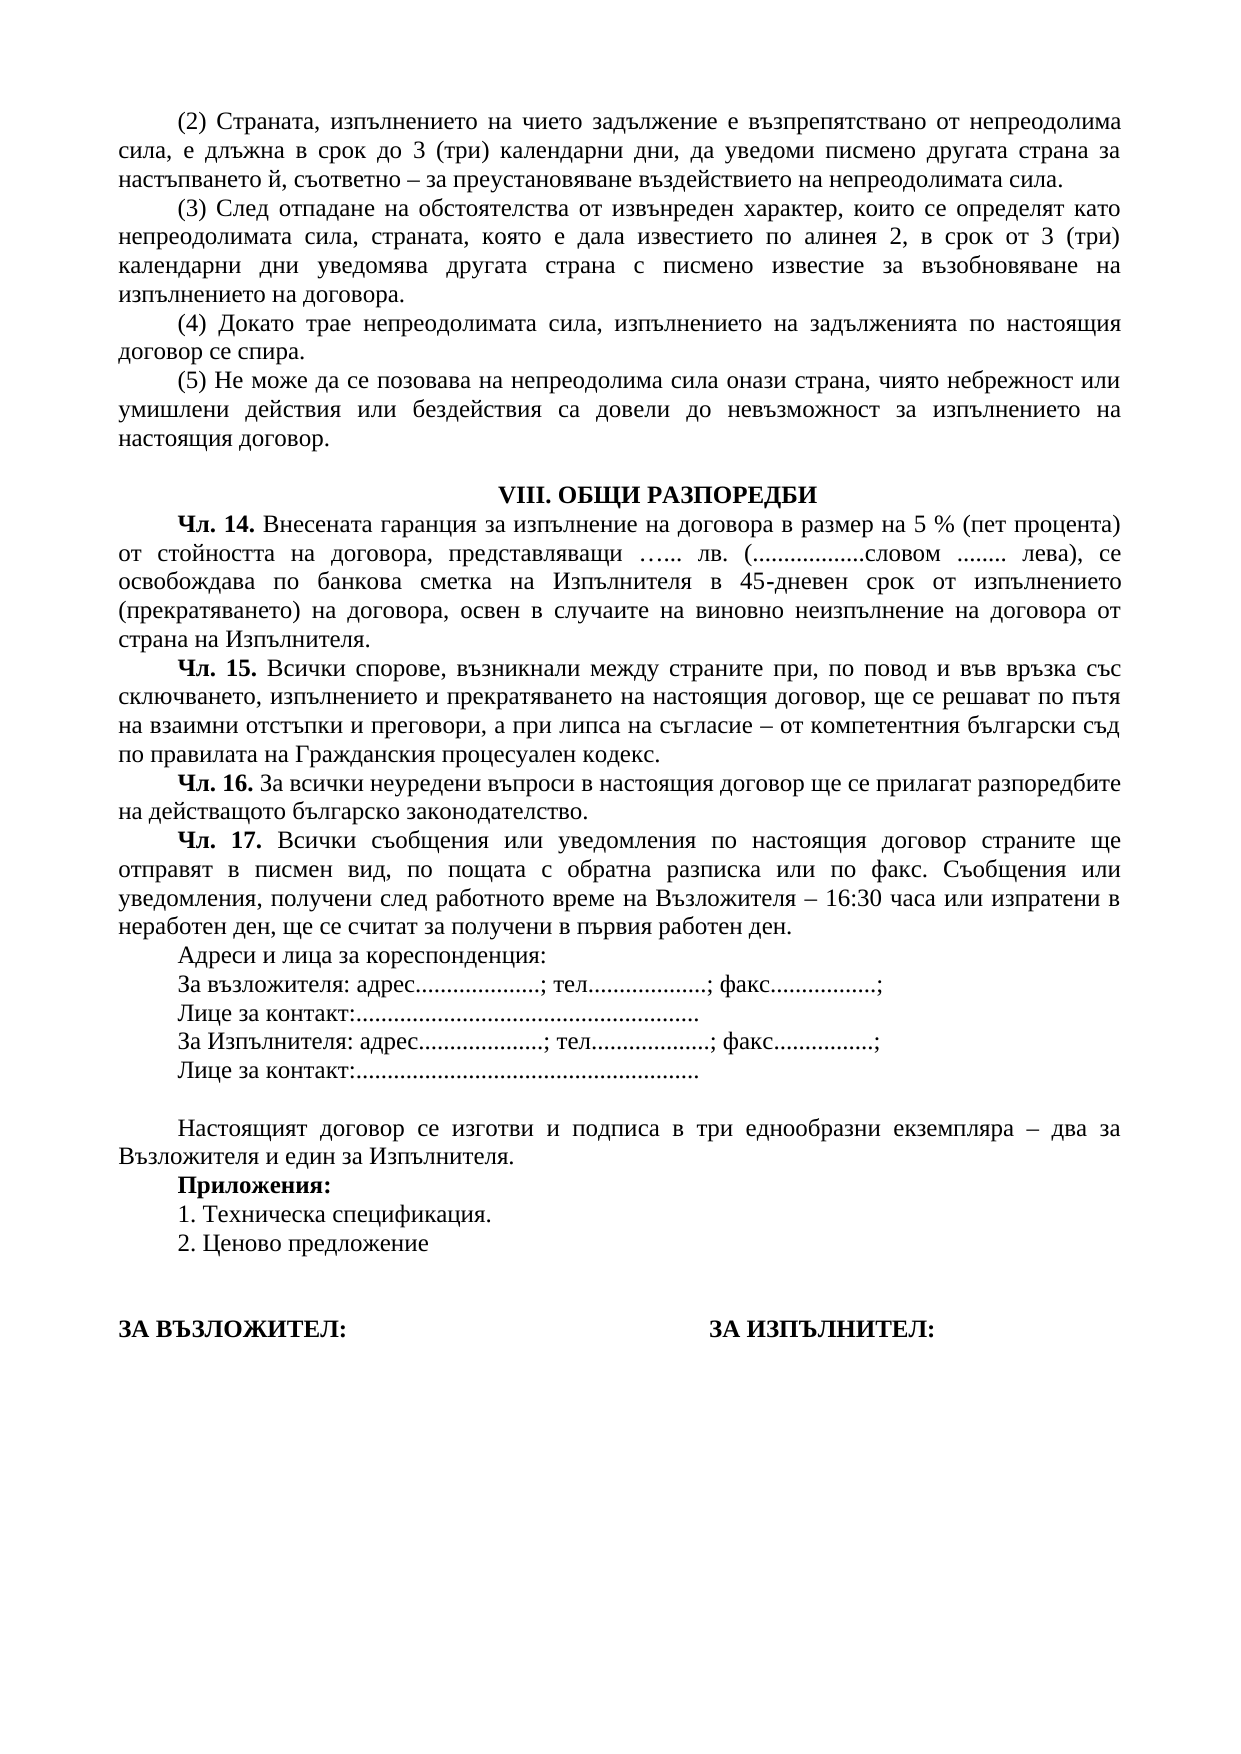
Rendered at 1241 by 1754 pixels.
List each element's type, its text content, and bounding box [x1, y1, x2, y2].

text Чл. 17. Всички съобщения или уведомления по настоящия договор страните ще отправят в писмен вид, по пощата с обратна разписка или по факс. Съобщения или уведомления, получени след работното време на Възложителя – 16:30 часа или изпратени в неработен ден, ще се считат за получени в първия работен ден. [118, 825, 1122, 940]
text Настоящият договор се изготви и подписа в три еднообразни екземпляра – два за Възложителя и един за Изпълнителя. [118, 1113, 1122, 1170]
text Лице за контакт:....................................................... [118, 1055, 1122, 1084]
text (4) Докато трае непреодолимата сила, изпълнението на задълженията по настоящия договор се спира. [118, 308, 1122, 365]
text VІII. ОБЩИ РАЗПОРЕДБИ [118, 480, 1122, 509]
text ЗА ВЪЗЛОЖИТЕЛ: ЗА ИЗПЪЛНИТЕЛ: [118, 1314, 1122, 1343]
text Адреси и лица за кореспонденция: [118, 940, 1122, 969]
text (3) След отпадане на обстоятелства от извънреден характер, които се определят като непреодолимата сила, страната, която е дала известието по алинея 2, в срок от 3 (три) календарни дни уведомява другата страна с писмено известие за възобновяване на изпълнението на договора. [118, 193, 1122, 308]
text Чл. 16. За всички неуредени въпроси в настоящия договор ще се прилагат разпоредбите на действащото българско законодателство. [118, 768, 1122, 825]
text Приложения: [118, 1170, 1122, 1199]
text За Изпълнителя: адрес....................; тел...................; факс................; [118, 1026, 1122, 1055]
text (5) Не може да се позовава на непреодолима сила онази страна, чиято небрежност или умишлени действия или бездействия са довели до невъзможност за изпълнението на настоящия договор. [118, 365, 1122, 451]
text Чл. 14. Внесената гаранция за изпълнение на договора в размер на 5 % (пет процента) от стойността на договора, представляващи …... лв. (..................словом ........ лева), се освобождава по банкова сметка на Изпълнителя в 45-дневен срок от изпълнението (прекратяването) на договора, освен в случаите на виновно неизпълнение на договора от страна на Изпълнителя. [118, 509, 1122, 653]
text 1. Техническа спецификация. [118, 1199, 1122, 1228]
text За възложителя: адрес....................; тел...................; факс.................; [118, 969, 1122, 998]
text Лице за контакт:....................................................... [118, 998, 1122, 1026]
text Чл. 15. Всички спорове, възникнали между страните при, по повод и във връзка със сключването, изпълнението и прекратяването на настоящия договор, ще се решават по пътя на взаимни отстъпки и преговори, а при липса на съгласие – от компетентния български съд по правилата на Гражданския процесуален кодекс. [118, 653, 1122, 768]
text (2) Страната, изпълнението на чието задължение е възпрепятствано от непреодолима сила, е длъжна в срок до 3 (три) календарни дни, да уведоми писмено другата страна за настъпването й, съответно – за преустановяване въздействието на непреодолимата сила. [118, 106, 1122, 193]
text 2. Ценово предложение [118, 1228, 1122, 1256]
